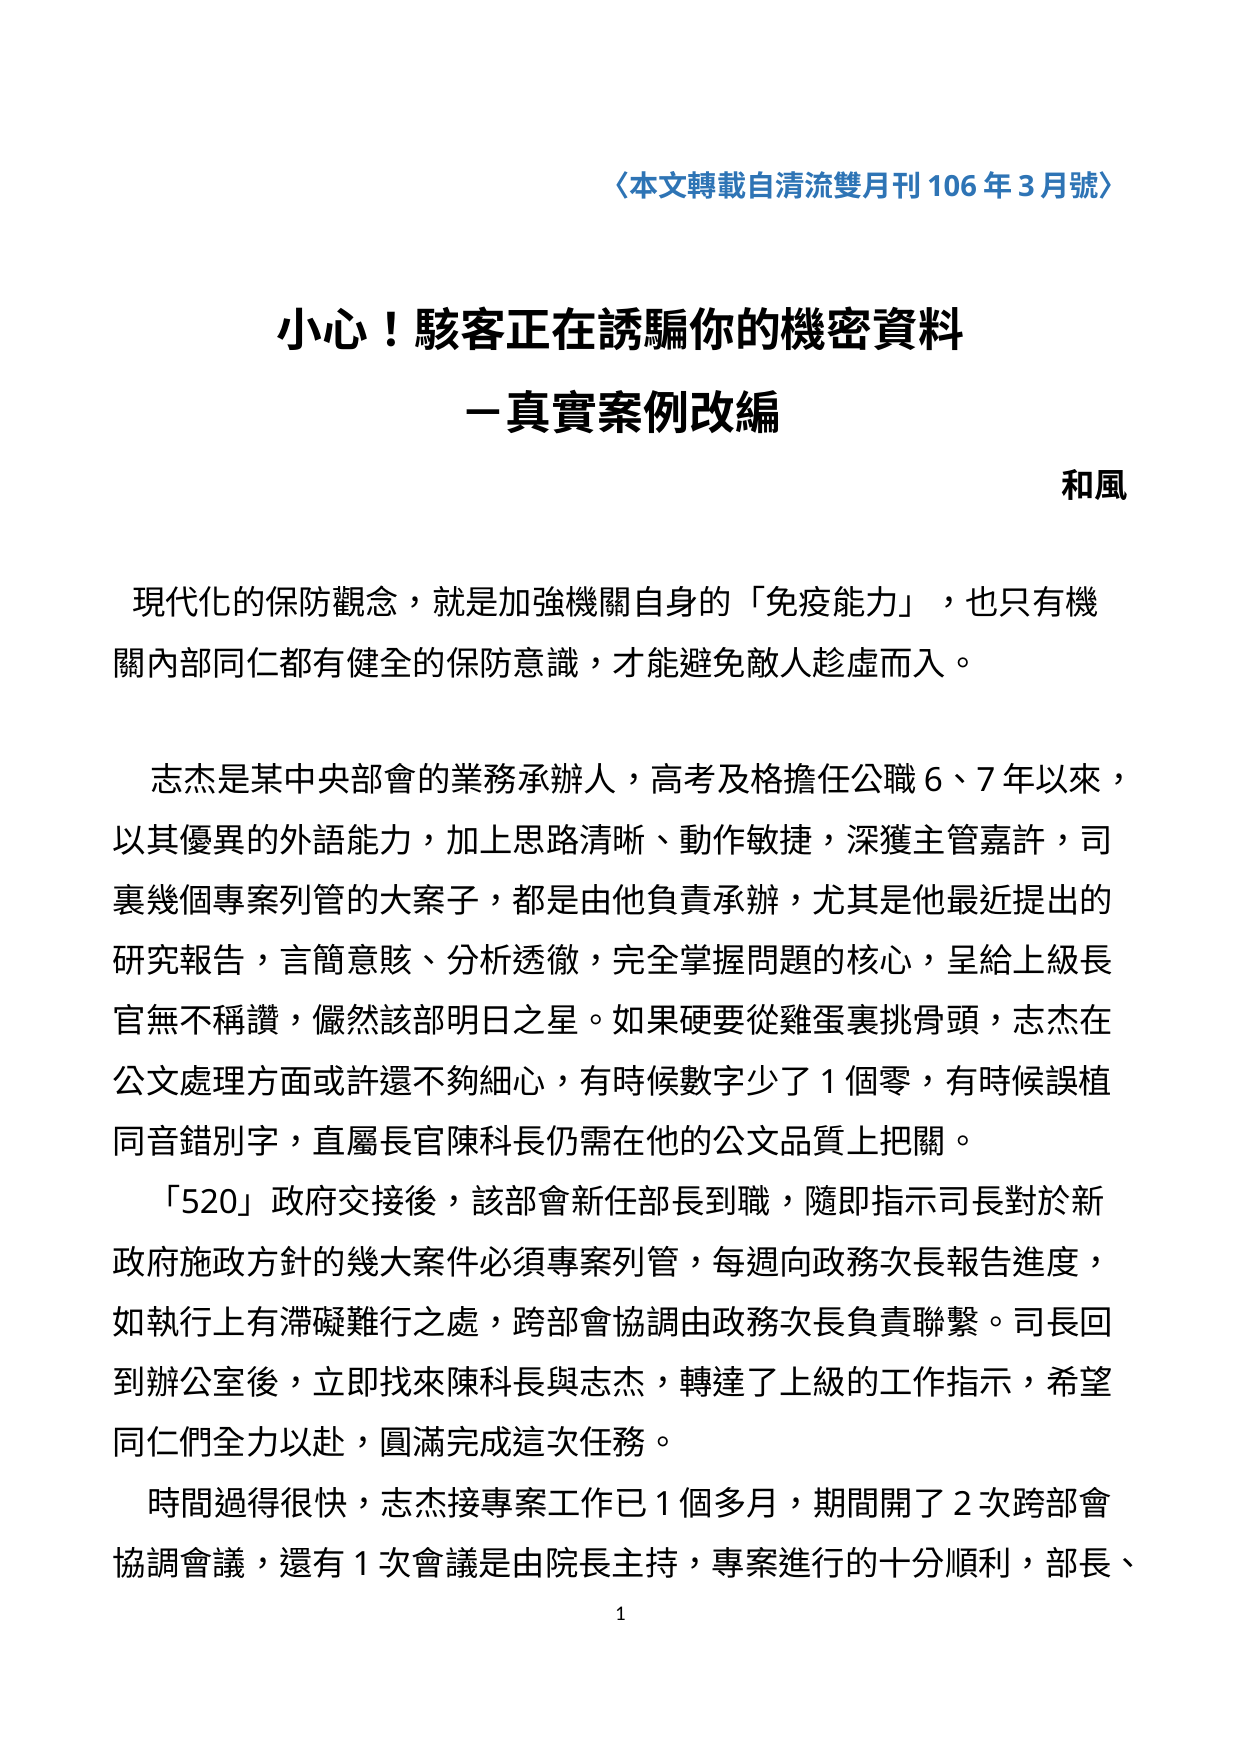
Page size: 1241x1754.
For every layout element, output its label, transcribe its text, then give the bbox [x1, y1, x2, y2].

text 和風 [112, 459, 1128, 507]
text 現代化的保防觀念，就是加強機關自身的「免疫能力」，也只有機關內部同仁都有健全的保防意識，才能避免敵人趁虛而入。 [112, 576, 1128, 684]
text 志杰是某中央部會的業務承辦人，高考及格擔任公職6、7年以來，以其優異的外語能力，加上思路清晰、動作敏捷，深獲主管嘉許，司裏幾個專案列管的大案子，都是由他負責承辦，尤其是他最近提出的研究報告，言簡意賅、分析透徹，完全掌握問題的核心，呈給上級長官無不稱讚，儼然該部明日之星。如果硬要從雞蛋裏挑骨頭，志杰在公文處理方面或許還不夠細心，有時候數字少了1個零，有時候誤植同音錯別字，直屬長官陳科長仍需在他的公文品質上把關。 [112, 753, 1128, 1163]
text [112, 1476, 1128, 1585]
text 〈本文轉載自清流雙月刊106年3月號〉 [112, 162, 1128, 205]
text －真實案例改編 [112, 376, 1128, 442]
text 「520」政府交接後，該部會新任部長到職，隨即指示司長對於新政府施政方針的幾大案件必須專案列管，每週向政務次長報告進度，如執行上有滯礙難行之處，跨部會協調由政務次長負責聯繫。司長回到辦公室後，立即找來陳科長與志杰，轉達了上級的工作指示，希望同仁們全力以赴，圓滿完成這次任務。 [112, 1175, 1128, 1464]
text 小心！駭客正在誘騙你的機密資料 [112, 293, 1128, 359]
